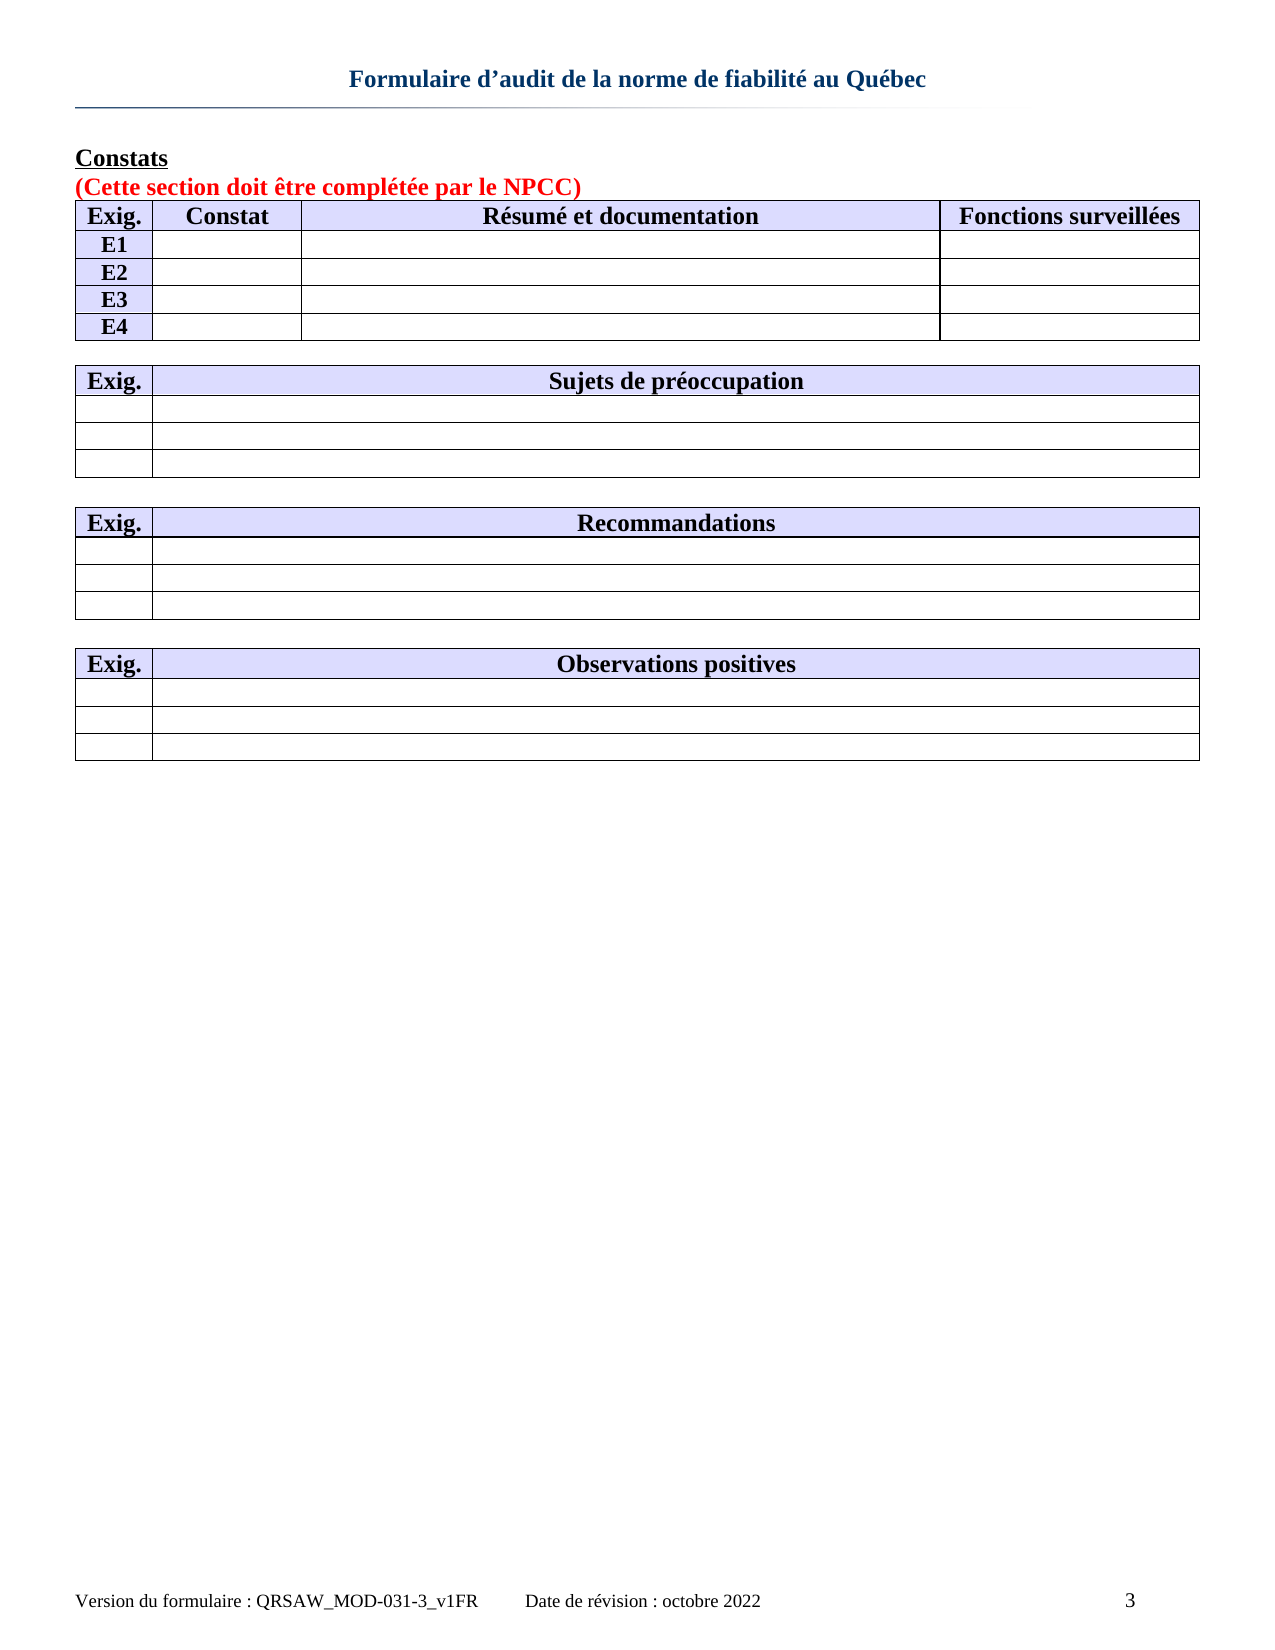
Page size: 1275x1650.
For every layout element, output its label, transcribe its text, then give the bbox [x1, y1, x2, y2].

table_cell [76, 538, 152, 564]
table_cell [153, 679, 1199, 706]
table_cell [941, 286, 1199, 312]
table_cell [76, 679, 152, 706]
table_cell [153, 286, 301, 312]
table_header Observations positives [153, 649, 1199, 678]
table_header Constat [153, 201, 301, 230]
table_header Sujets de préoccupation [153, 366, 1199, 394]
table_cell [153, 707, 1199, 733]
table_header Résumé et documentation [302, 201, 939, 230]
text (Cette section doit être complétée par le NPCC) [75, 172, 1200, 200]
table_header Exig. [76, 649, 152, 678]
table_cell [153, 450, 1199, 477]
table_cell [941, 231, 1199, 258]
table_cell E2 [76, 259, 152, 285]
table_cell [76, 565, 152, 591]
table_cell [76, 707, 152, 733]
table_cell [302, 231, 939, 258]
table_header Exig. [76, 508, 152, 536]
table_cell [153, 396, 1199, 422]
table_cell [302, 314, 939, 340]
table_cell [153, 565, 1199, 591]
table_header Exig. [76, 201, 152, 230]
table_cell [153, 314, 301, 340]
table_cell [76, 450, 152, 477]
table_cell [941, 259, 1199, 285]
table_cell [153, 231, 301, 258]
table_cell [76, 396, 152, 422]
table_cell E4 [76, 314, 152, 340]
table_header Exig. [76, 366, 152, 394]
table_cell [302, 259, 939, 285]
table_header Fonctions surveillées [941, 201, 1199, 230]
picture [75, 107, 1055, 114]
table_cell E3 [76, 286, 152, 312]
table_cell [153, 734, 1199, 760]
table_cell [76, 423, 152, 449]
table_cell [153, 538, 1199, 564]
table_cell E1 [76, 231, 152, 258]
table_cell [153, 423, 1199, 449]
table_cell [302, 286, 939, 312]
table_cell [76, 734, 152, 760]
table_cell [76, 592, 152, 618]
table_cell [153, 259, 301, 285]
table_cell [153, 592, 1199, 618]
table_header Recommandations [153, 508, 1199, 536]
text Constats [75, 143, 1200, 172]
table_cell [941, 314, 1199, 340]
